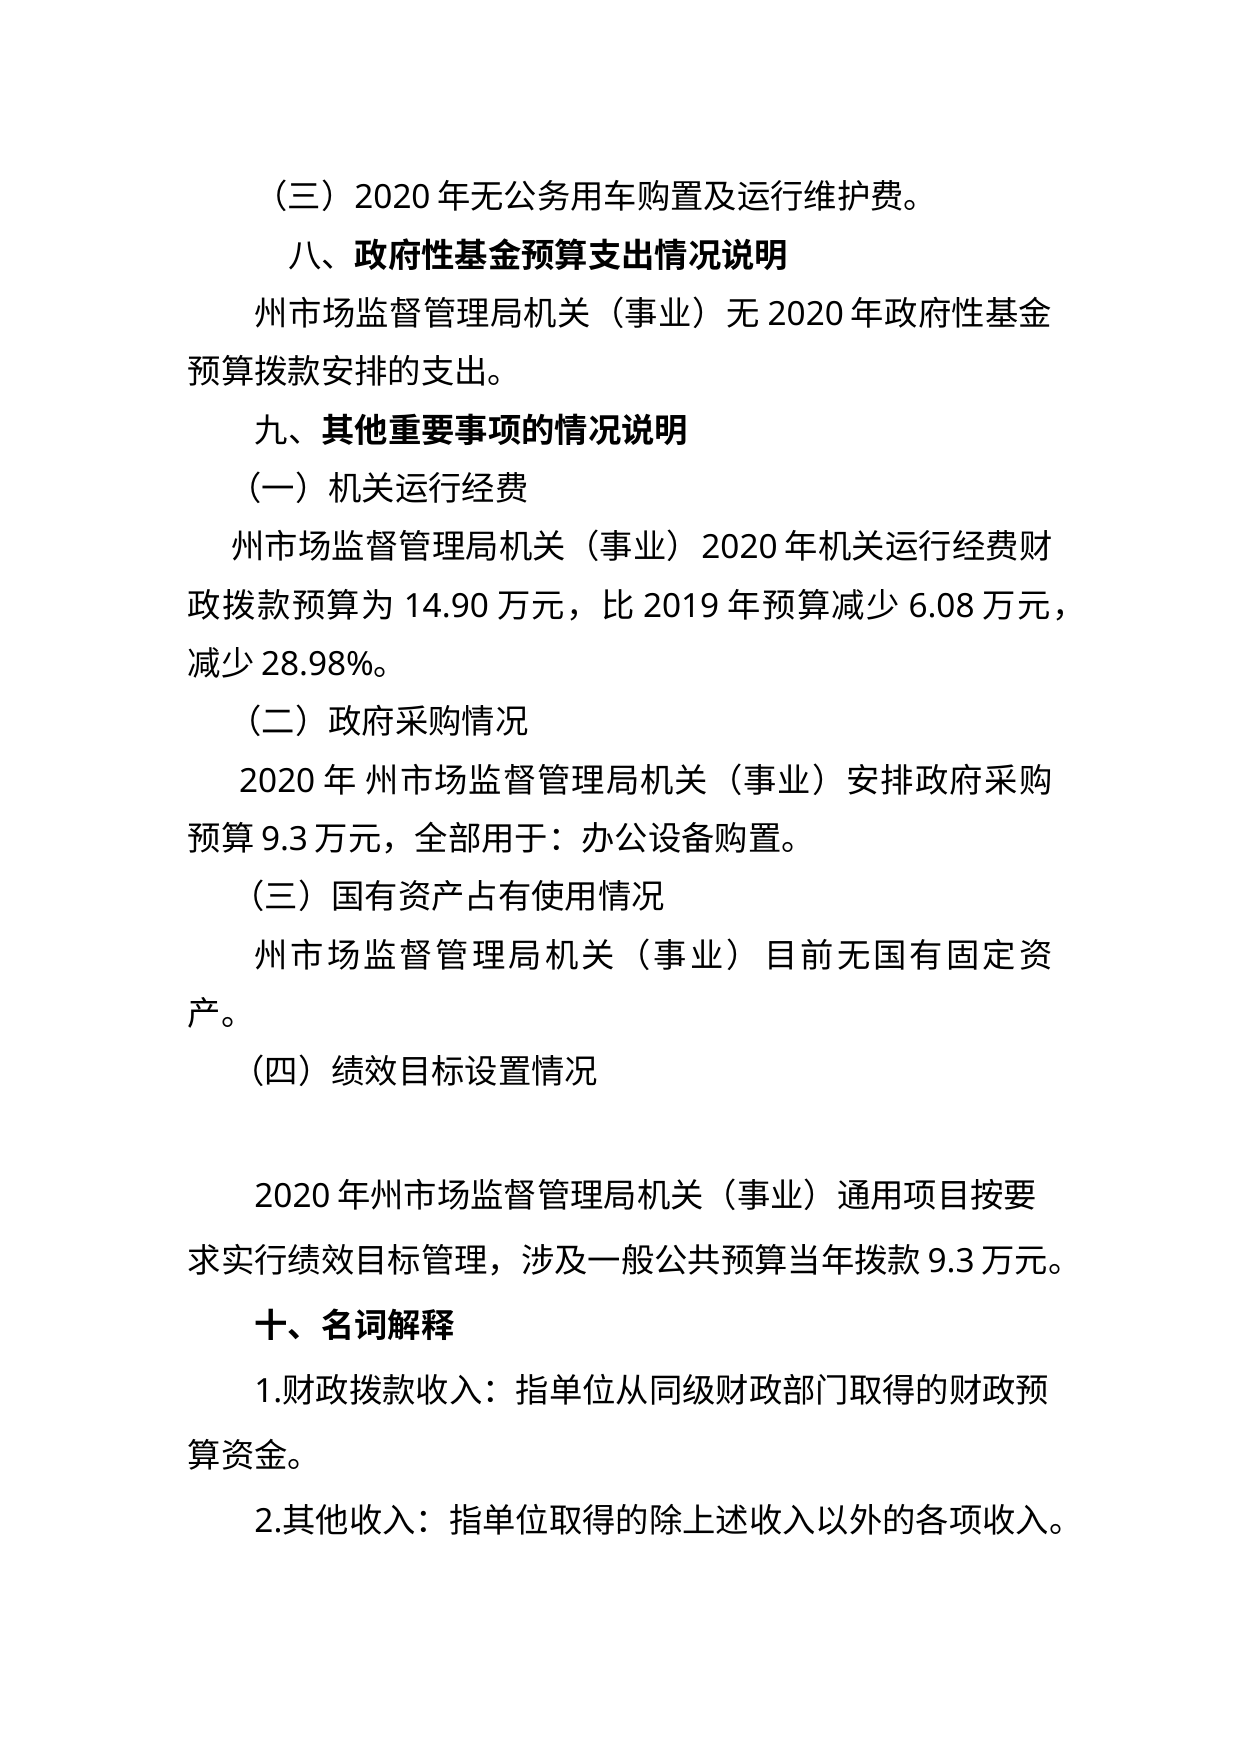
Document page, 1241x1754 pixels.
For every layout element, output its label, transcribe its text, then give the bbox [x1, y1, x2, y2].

list 州市场监督管理局机关（事业）2020年机关运行经费财政拨款预算为14.90万元，比2019年预算减少6.08万元，减少28.98%。 （二）政府采购情况 2020年 州市场监督管理局机关（事业）安排政府采购预算9.3万元，全部用于：办公设备购置。 [187, 512, 1053, 862]
list 其他重要事项的情况说明 （一）机关运行经费 [187, 395, 1053, 512]
text 2020年州市场监督管理局机关（事业）通用项目按要求实行绩效目标管理，涉及一般公共预算当年拨款9.3万元。 十、名词解释 1.财政拨款收入：指单位从同级财政部门取得的财政预算资金。 [187, 1161, 1053, 1486]
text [187, 1486, 1053, 1551]
list 国有资产占有使用情况 [187, 862, 1053, 920]
text （三）2020年无公务用车购置及运行维护费。 [187, 162, 1053, 220]
list 州市场监督管理局机关（事业）目前无国有固定资产。 [187, 920, 1053, 1037]
list 政府性基金预算支出情况说明 州市场监督管理局机关（事业）无2020年政府性基金预算拨款安排的支出。 [187, 220, 1053, 395]
list 绩效目标设置情况 [187, 1037, 1053, 1161]
